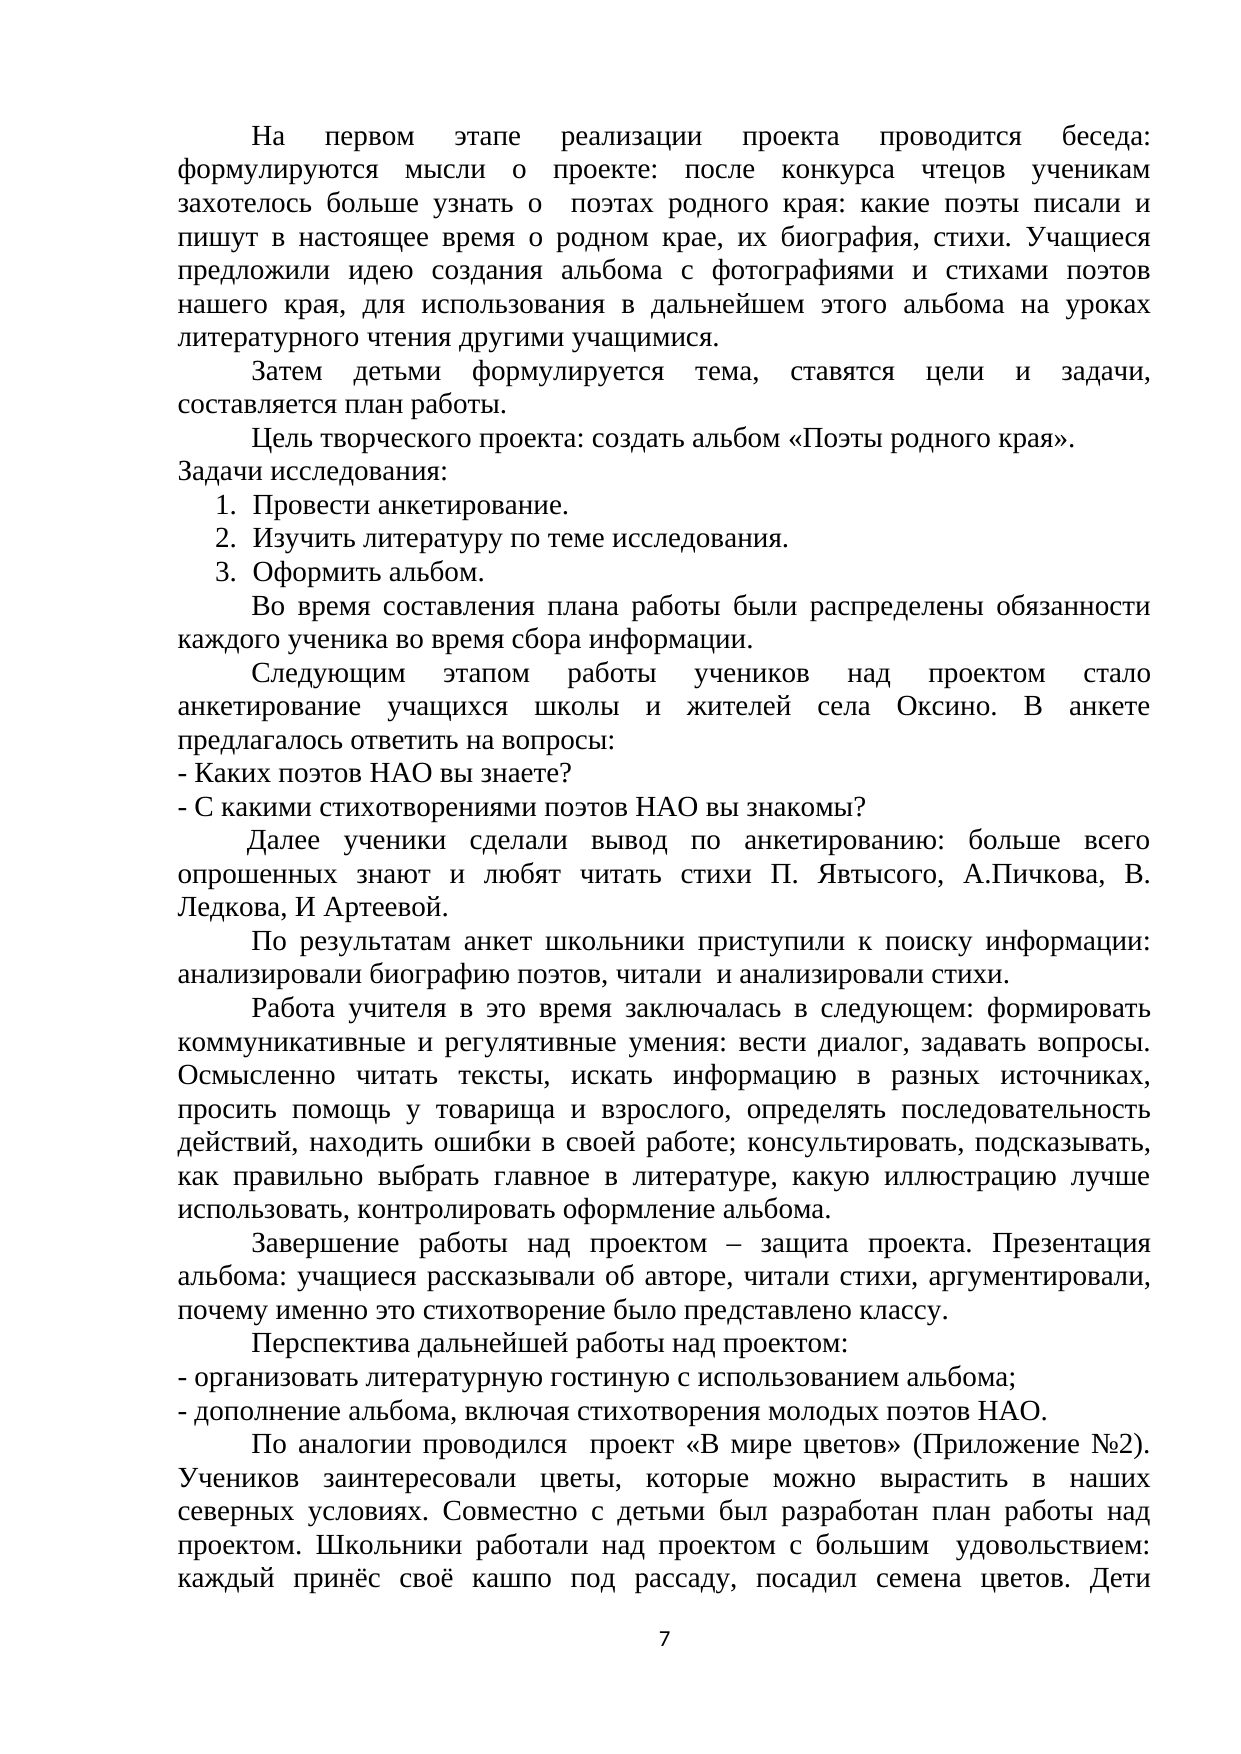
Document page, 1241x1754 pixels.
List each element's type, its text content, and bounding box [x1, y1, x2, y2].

text Работа учителя в это время заключалась в следующем: формировать коммуникативные и регулятивные умения: вести диалог, задавать вопросы. Осмысленно читать тексты, искать информацию в разных источниках, просить помощь у товарища и взрослого, определять последовательность действий, находить ошибки в своей работе; консультировать, подсказывать, как правильно выбрать главное в литературе, какую иллюстрацию лучше использовать, контролировать оформление альбома. [177, 990, 1152, 1225]
text - С какими стихотворениями поэтов НАО вы знакомы? [177, 789, 1152, 822]
text - Каких поэтов НАО вы знаете? [177, 755, 1152, 789]
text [177, 1426, 1152, 1594]
text Следующим этапом работы учеников над проектом стало анкетирование учащихся школы и жителей села Оксино. В анкете предлагалось ответить на вопросы: [177, 655, 1152, 755]
text - дополнение альбома, включая стихотворения молодых поэтов НАО. [177, 1393, 1152, 1426]
list Изучить литературу по теме исследования. [215, 521, 1152, 554]
list Оформить альбом. [215, 554, 1152, 588]
text На первом этапе реализации проекта проводится беседа: формулируются мысли о проекте: после конкурса чтецов ученикам захотелось больше узнать о поэтах родного края: какие поэты писали и пишут в настоящее время о родном крае, их биография, стихи. Учащиеся предложили идею создания альбома с фотографиями и стихами поэтов нашего края, для использования в дальнейшем этого альбома на уроках литературного чтения другими учащимися. [177, 118, 1152, 353]
text Перспектива дальнейшей работы над проектом: [177, 1326, 1152, 1359]
text Завершение работы над проектом – защита проекта. Презентация альбома: учащиеся рассказывали об авторе, читали стихи, аргументировали, почему именно это стихотворение было представлено классу. [177, 1225, 1152, 1326]
text Задачи исследования: [177, 453, 1152, 487]
text Затем детьми формулируется тема, ставятся цели и задачи, составляется план работы. [177, 353, 1152, 420]
text - организовать литературную гостиную с использованием альбома; [177, 1359, 1152, 1393]
list Провести анкетирование. [215, 487, 1152, 521]
text Далее ученики сделали вывод по анкетированию: больше всего опрошенных знают и любят читать стихи П. Явтысого, А.Пичкова, В. Ледкова, И Артеевой. [177, 822, 1152, 923]
text Во время составления плана работы были распределены обязанности каждого ученика во время сбора информации. [177, 588, 1152, 655]
text По результатам анкет школьники приступили к поиску информации: анализировали биографию поэтов, читали и анализировали стихи. [177, 923, 1152, 990]
text Цель творческого проекта: создать альбом «Поэты родного края». [177, 420, 1152, 453]
